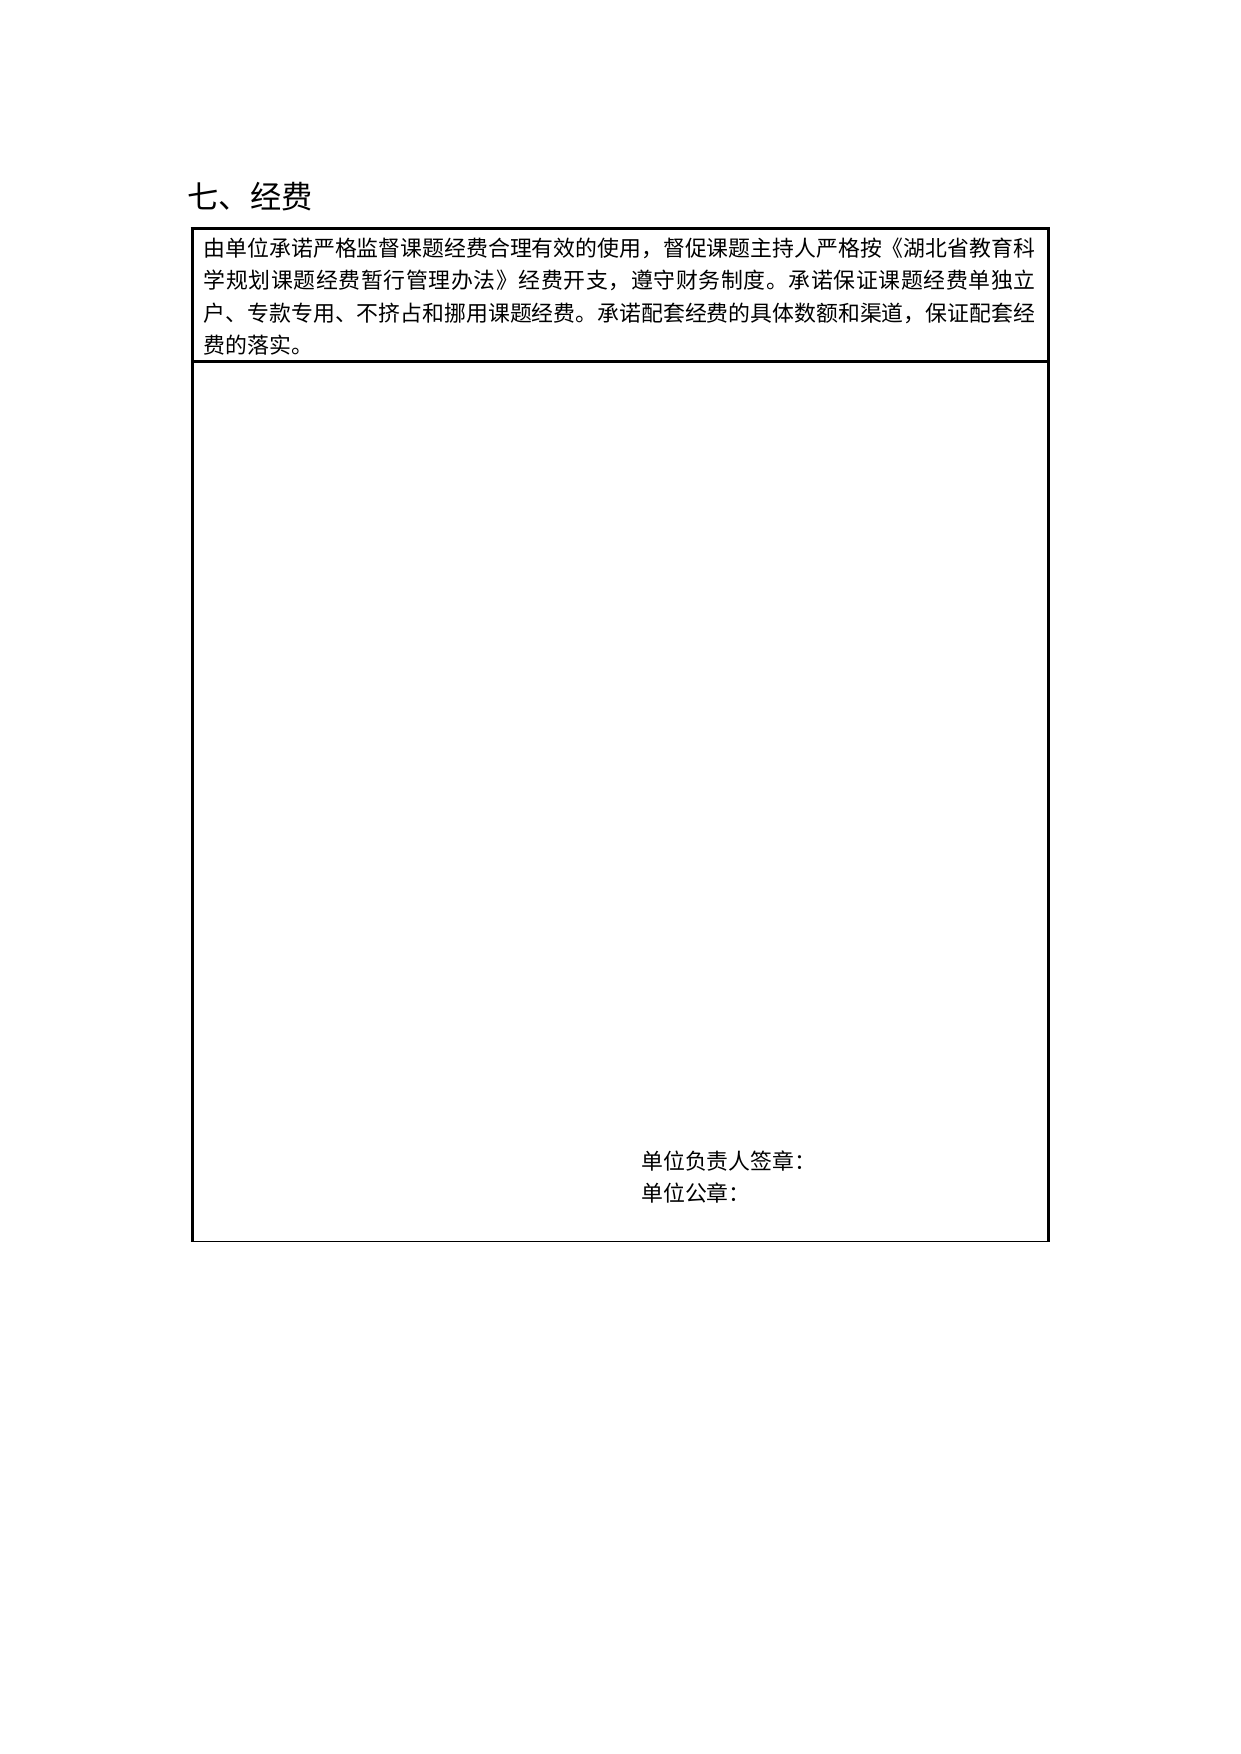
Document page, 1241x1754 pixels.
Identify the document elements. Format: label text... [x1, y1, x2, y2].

text 七、经费 [187, 162, 1053, 227]
table_cell 单位负责人签章： 单位公章： [194, 363, 1047, 1241]
table_header 由单位承诺严格监督课题经费合理有效的使用，督促课题主持人严格按《湖北省教育科学规划课题经费暂行管理办法》经费开支，遵守财务制度。承诺保证课题经费单独立户、专款专用、不挤占和挪用课题经费。承诺配套经费的具体数额和渠道，保证配套经费的落实。 [194, 230, 1047, 360]
